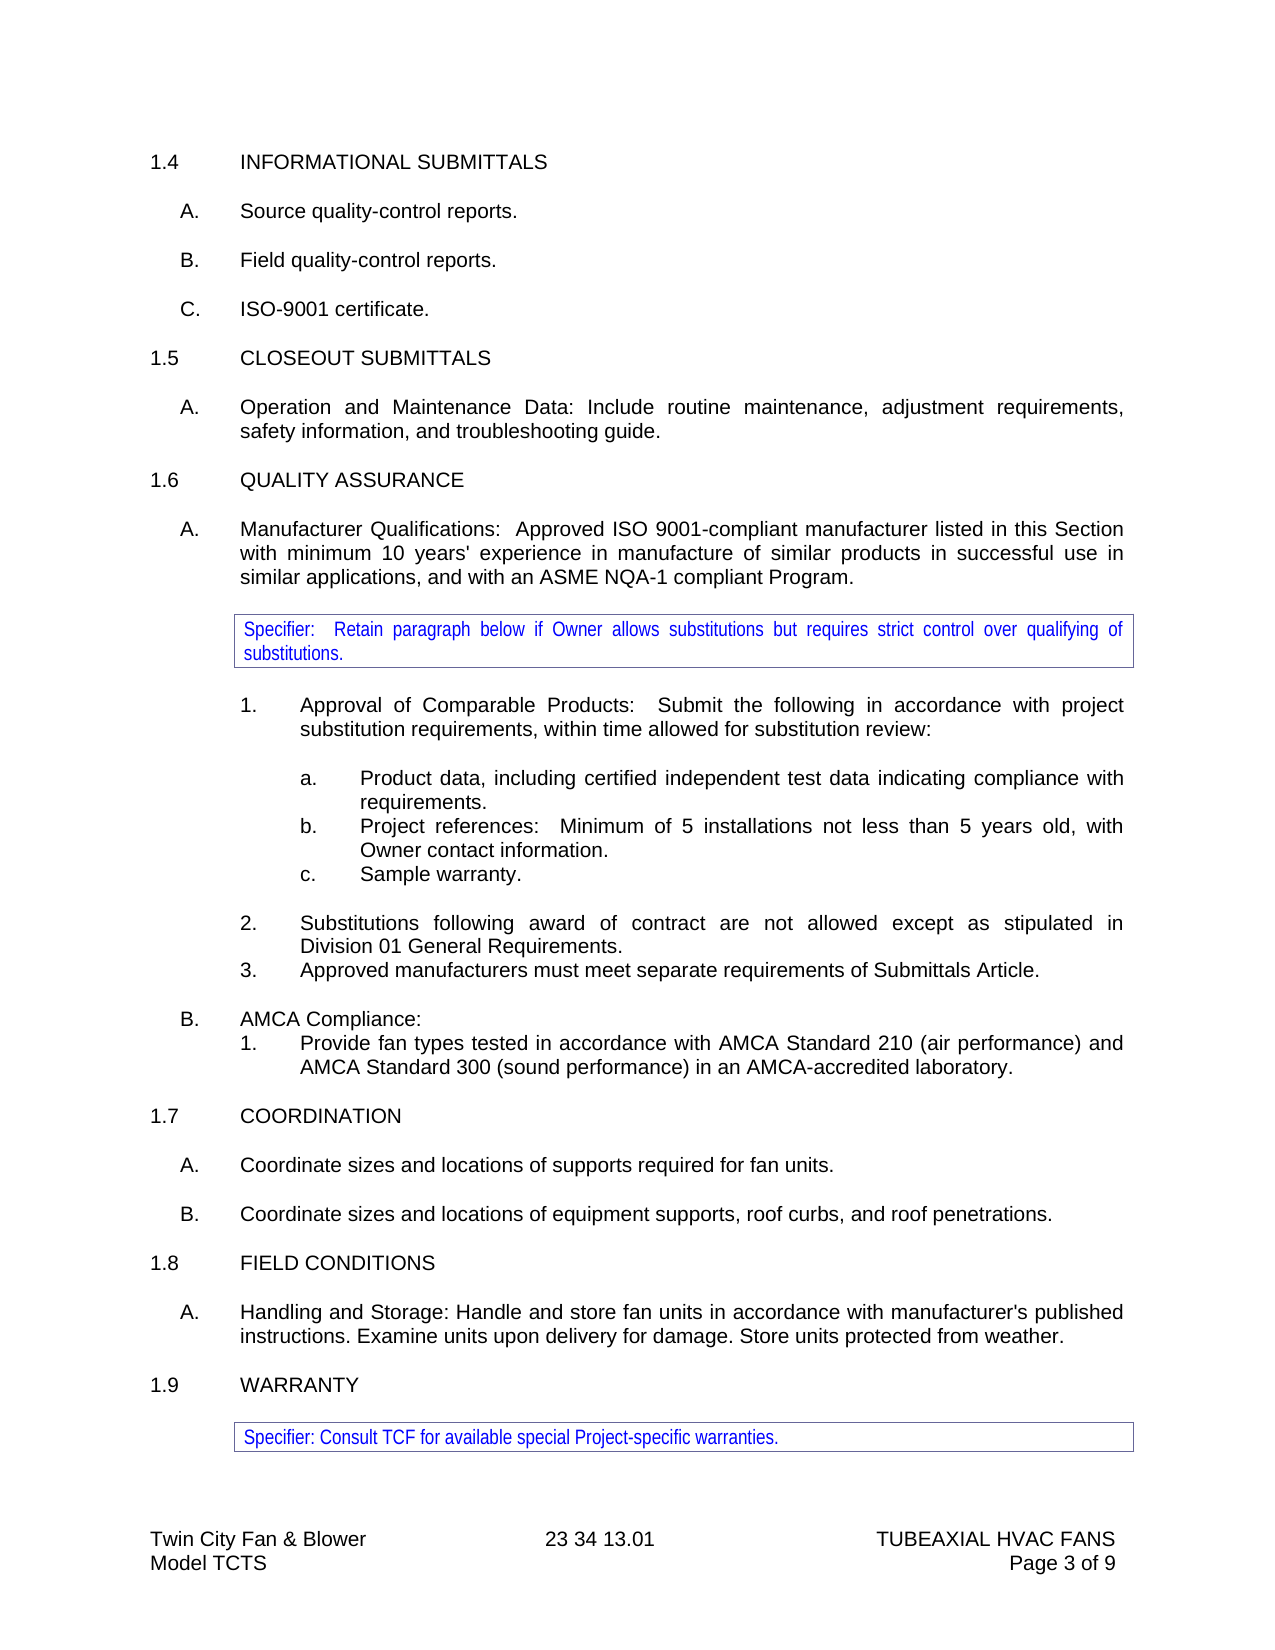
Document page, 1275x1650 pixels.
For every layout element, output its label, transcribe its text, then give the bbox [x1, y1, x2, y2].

text Approved manufacturers must meet separate requirements of Submittals Article. [240, 958, 1125, 982]
text COORDINATION [150, 1104, 1125, 1128]
text CLOSEOUT SUBMITTALS [150, 346, 1125, 370]
text WARRANTY [150, 1373, 1125, 1397]
text Approval of Comparable Products: Submit the following in accordance with project substitution requirements, within time allowed for substitution review: [240, 693, 1125, 741]
text Product data, including certified independent test data indicating compliance with requirements. [300, 766, 1125, 813]
text QUALITY ASSURANCE [150, 468, 1125, 492]
text Operation and Maintenance Data: Include routine maintenance, adjustment requirements, safety information, and troubleshooting guide. [180, 395, 1125, 443]
text FIELD CONDITIONS [150, 1251, 1125, 1275]
text Project references: Minimum of 5 installations not less than 5 years old, with Owner contact information. [300, 813, 1125, 861]
text Coordinate sizes and locations of supports required for fan units. [180, 1153, 1125, 1177]
text Specifier: Consult TCF for available special Project-specific warranties. [235, 1423, 1133, 1451]
text AMCA Compliance: [180, 1007, 1125, 1031]
text ISO-9001 certificate. [180, 297, 1125, 321]
text INFORMATIONAL SUBMITTALS [150, 150, 1125, 174]
text Handling and Storage: Handle and store fan units in accordance with manufacturer's published instructions. Examine units upon delivery for damage. Store units protected from weather. [180, 1300, 1125, 1348]
text Manufacturer Qualifications: Approved ISO 9001-compliant manufacturer listed in this Section with minimum 10 years' experience in manufacture of similar products in successful use in similar applications, and with an ASME NQA-1 compliant Program. [180, 517, 1125, 588]
text Coordinate sizes and locations of equipment supports, roof curbs, and roof penetrations. [180, 1202, 1125, 1226]
text Specifier: Retain paragraph below if Owner allows substitutions but requires strict control over qualifying of substitutions. [235, 615, 1133, 667]
text Provide fan types tested in accordance with AMCA Standard 210 (air performance) and AMCA Standard 300 (sound performance) in an AMCA-accredited laboratory. [240, 1031, 1125, 1079]
text Field quality-control reports. [180, 248, 1125, 272]
text Sample warranty. [300, 861, 1125, 885]
text Source quality-control reports. [180, 199, 1125, 223]
text Substitutions following award of contract are not allowed except as stipulated in Division 01 General Requirements. [240, 910, 1125, 958]
